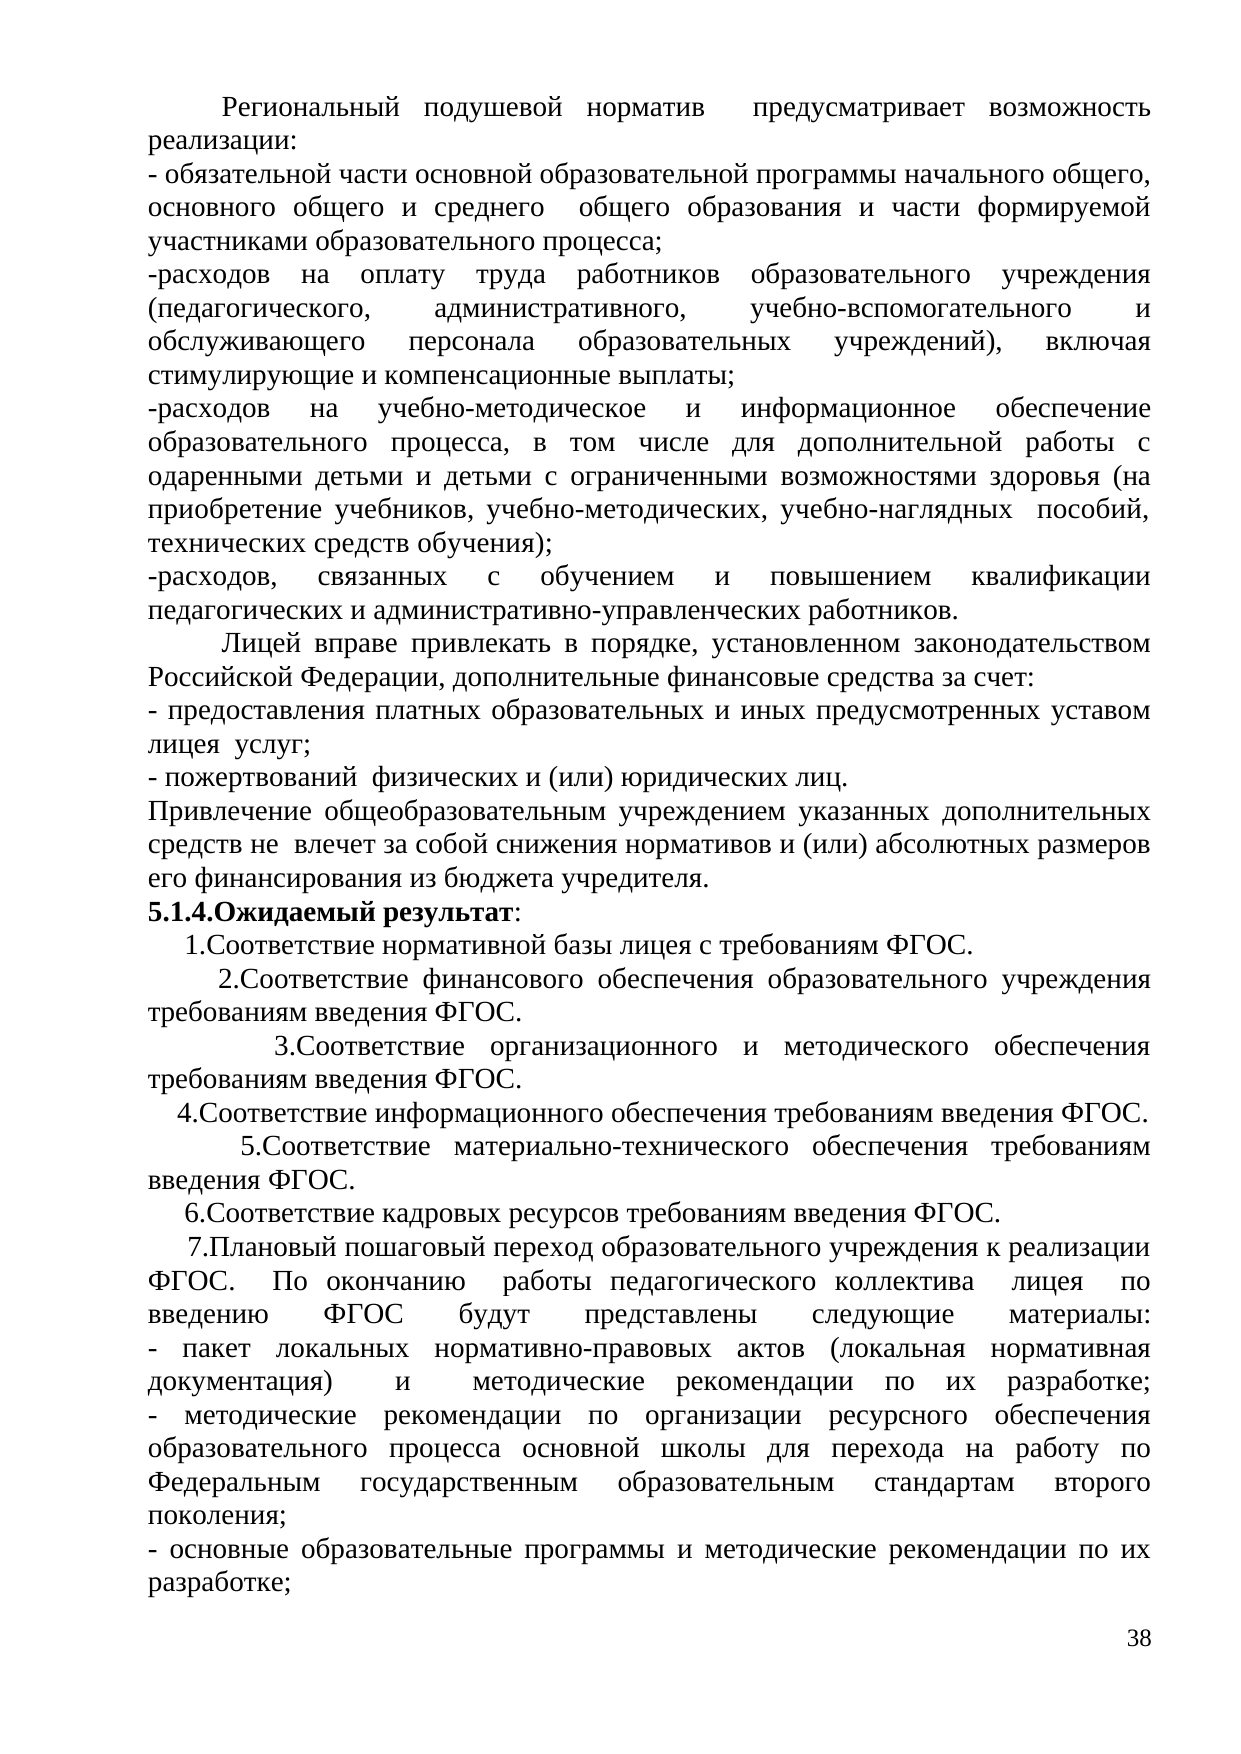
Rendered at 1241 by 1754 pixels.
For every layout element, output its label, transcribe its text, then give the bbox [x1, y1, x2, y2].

text - предоставления платных образовательных и иных предусмотренных уставом лицея услуг; [148, 692, 1152, 759]
text 5.Соответствие материально-технического обеспечения требованиям введения ФГОС. [148, 1128, 1152, 1196]
text 3.Соответствие организационного и методического обеспечения требованиям введения ФГОС. [148, 1028, 1152, 1095]
text - обязательной части основной образовательной программы начального общего, основного общего и среднего общего образования и части формируемой участниками образовательного процесса; [148, 156, 1152, 256]
text 5.1.4.Ожидаемый результат: [148, 894, 1152, 927]
text -расходов на учебно-методическое и информационное обеспечение образовательного процесса, в том числе для дополнительной работы с одаренными детьми и детьми с ограниченными возможностями здоровья (на приобретение учебников, учебно-методических, учебно-наглядных пособий, технических средств обучения); [148, 391, 1152, 558]
text 4.Соответствие информационного обеспечения требованиям введения ФГОС. [148, 1095, 1152, 1128]
text - пожертвований физических и (или) юридических лиц. [148, 759, 1152, 793]
text -расходов, связанных с обучением и повышением квалификации педагогических и административно-управленческих работников. [148, 558, 1152, 625]
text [148, 1229, 1152, 1598]
text 6.Соответствие кадровых ресурсов требованиям введения ФГОС. [148, 1196, 1152, 1229]
text 1.Соответствие нормативной базы лицея с требованиям ФГОС. [148, 927, 1152, 961]
text Региональный подушевой норматив предусматривает возможность реализации: [148, 89, 1152, 156]
text Привлечение общеобразовательным учреждением указанных дополнительных средств не влечет за собой снижения нормативов и (или) абсолютных размеров его финансирования из бюджета учредителя. [148, 793, 1152, 894]
text -расходов на оплату труда работников образовательного учреждения (педагогического, административного, учебно-вспомогательного и обслуживающего персонала образовательных учреждений), включая стимулирующие и компенсационные выплаты; [148, 256, 1152, 391]
text 2.Соответствие финансового обеспечения образовательного учреждения требованиям введения ФГОС. [148, 961, 1152, 1028]
text Лицей вправе привлекать в порядке, установленном законодательством Российской Федерации, дополнительные финансовые средства за счет: [148, 625, 1152, 692]
